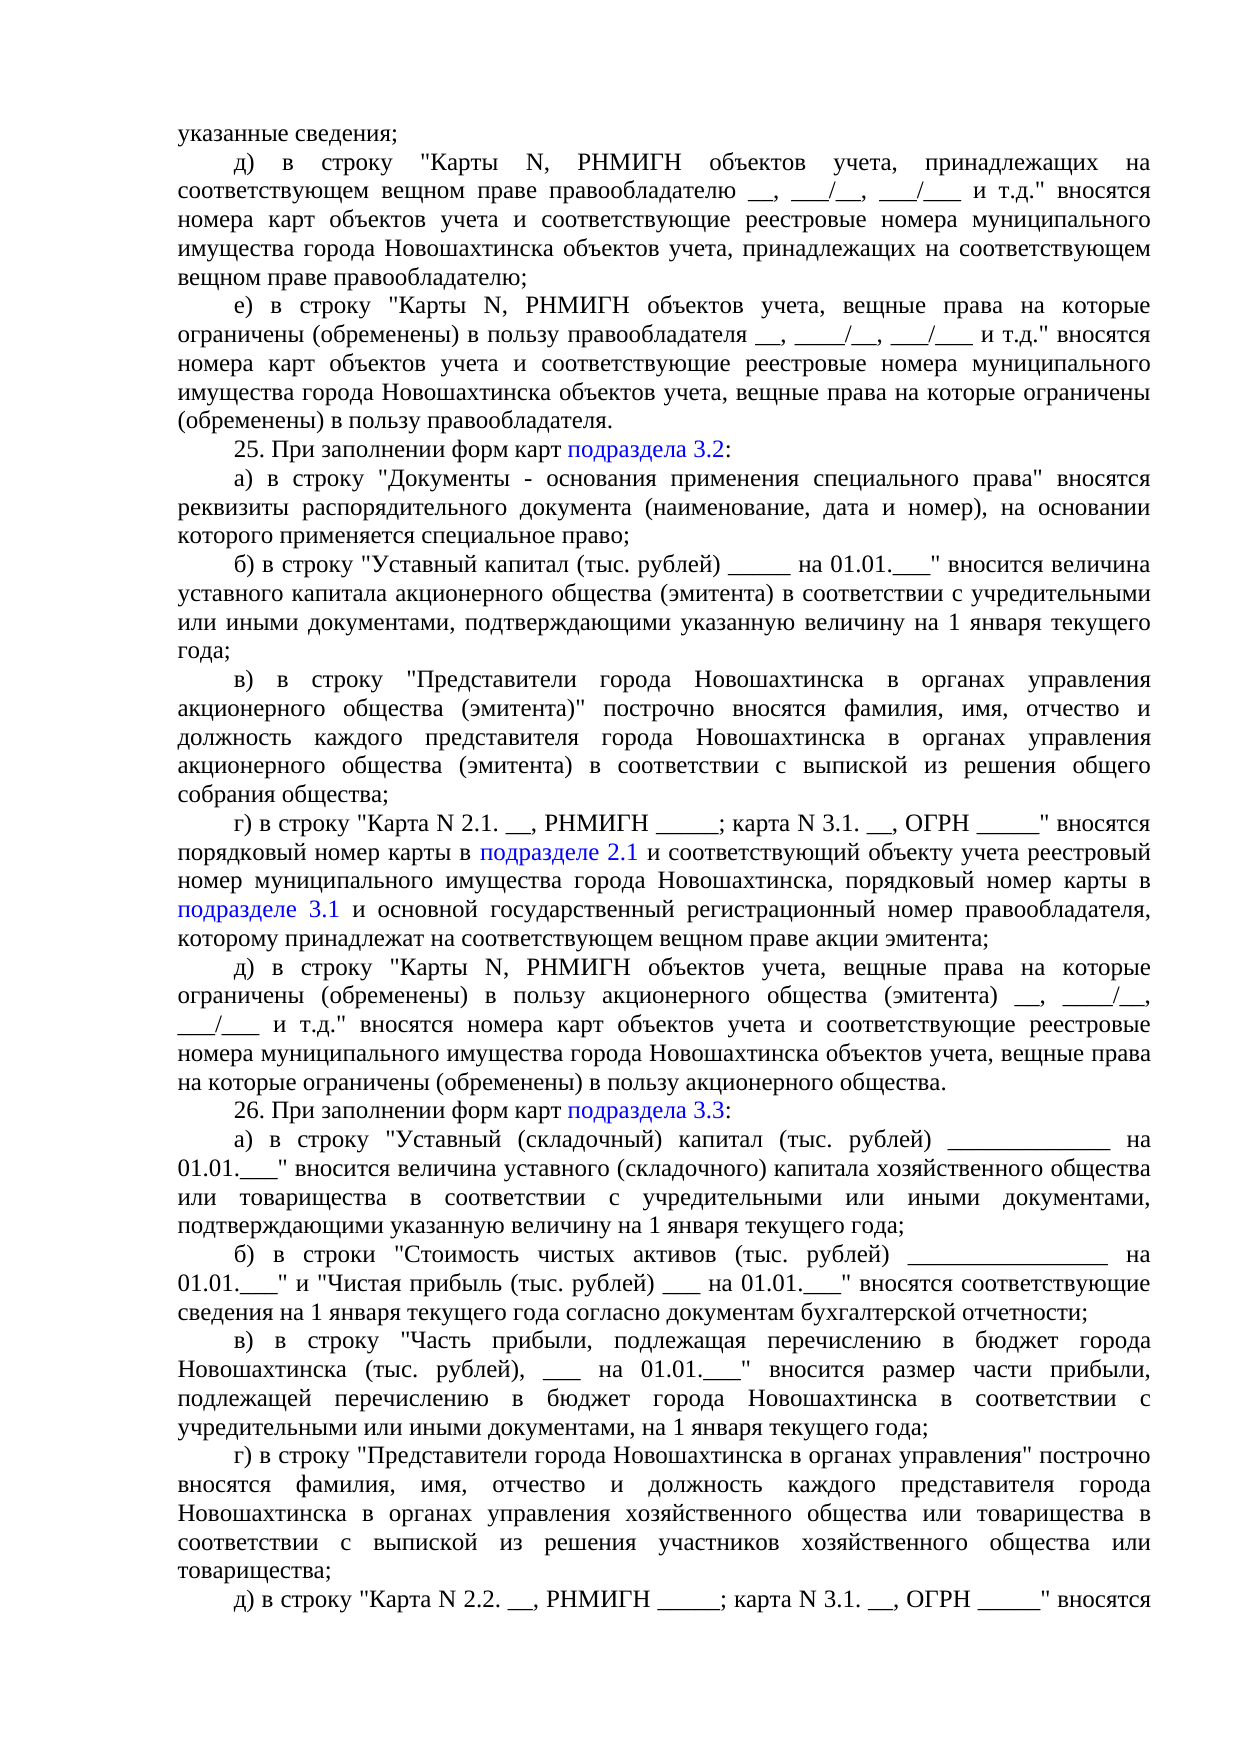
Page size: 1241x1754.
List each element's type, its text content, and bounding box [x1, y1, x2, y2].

text а) в строку "Уставный (складочный) капитал (тыс. рублей) _____________ на 01.01.___" вносится величина уставного (складочного) капитала хозяйственного общества или товарищества в соответствии с учредительными или иными документами, подтверждающими указанную величину на 1 января текущего года; [177, 1124, 1152, 1239]
text в) в строку "Представители города Новошахтинска в органах управления акционерного общества (эмитента)" построчно вносятся фамилия, имя, отчество и должность каждого представителя города Новошахтинска в органах управления акционерного общества (эмитента) в соответствии с выпиской из решения общего собрания общества; [177, 664, 1152, 808]
text а) в строку "Документы - основания применения специального права" вносятся реквизиты распорядительного документа (наименование, дата и номер), на основании которого применяется специальное право; [177, 463, 1152, 549]
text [177, 1584, 1152, 1613]
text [177, 118, 1152, 147]
text в) в строку "Часть прибыли, подлежащая перечислению в бюджет города Новошахтинска (тыс. рублей), ___ на 01.01.___" вносится размер части прибыли, подлежащей перечислению в бюджет города Новошахтинска в соответствии с учредительными или иными документами, на 1 января текущего года; [177, 1326, 1152, 1441]
text б) в строки "Стоимость чистых активов (тыс. рублей) ________________ на 01.01.___" и "Чистая прибыль (тыс. рублей) ___ на 01.01.___" вносятся соответствующие сведения на 1 января текущего года согласно документам бухгалтерской отчетности; [177, 1239, 1152, 1326]
text б) в строку "Уставный капитал (тыс. рублей) _____ на 01.01.___" вносится величина уставного капитала акционерного общества (эмитента) в соответствии с учредительными или иными документами, подтверждающими указанную величину на 1 января текущего года; [177, 549, 1152, 664]
text 25. При заполнении форм карт подраздела 3.2: [177, 434, 1152, 463]
text г) в строку "Представители города Новошахтинска в органах управления" построчно вносятся фамилия, имя, отчество и должность каждого представителя города Новошахтинска в органах управления хозяйственного общества или товарищества в соответствии с выпиской из решения участников хозяйственного общества или товарищества; [177, 1441, 1152, 1584]
text е) в строку "Карты N, РНМИГН объектов учета, вещные права на которые ограничены (обременены) в пользу правообладателя __, ____/__, ___/___ и т.д." вносятся номера карт объектов учета и соответствующие реестровые номера муниципального имущества города Новошахтинска объектов учета, вещные права на которые ограничены (обременены) в пользу правообладателя. [177, 291, 1152, 434]
text 26. При заполнении форм карт подраздела 3.3: [177, 1096, 1152, 1124]
text г) в строку "Карта N 2.1. __, РНМИГН _____; карта N 3.1. __, ОГРН _____" вносятся порядковый номер карты в подразделе 2.1 и соответствующий объекту учета реестровый номер муниципального имущества города Новошахтинска, порядковый номер карты в подразделе 3.1 и основной государственный регистрационный номер правообладателя, которому принадлежат на соответствующем вещном праве акции эмитента; [177, 808, 1152, 952]
text д) в строку "Карты N, РНМИГН объектов учета, принадлежащих на соответствующем вещном праве правообладателю __, ___/__, ___/___ и т.д." вносятся номера карт объектов учета и соответствующие реестровые номера муниципального имущества города Новошахтинска объектов учета, принадлежащих на соответствующем вещном праве правообладателю; [177, 147, 1152, 291]
text д) в строку "Карты N, РНМИГН объектов учета, вещные права на которые ограничены (обременены) в пользу акционерного общества (эмитента) __, ____/__, ___/___ и т.д." вносятся номера карт объектов учета и соответствующие реестровые номера муниципального имущества города Новошахтинска объектов учета, вещные права на которые ограничены (обременены) в пользу акционерного общества. [177, 952, 1152, 1096]
